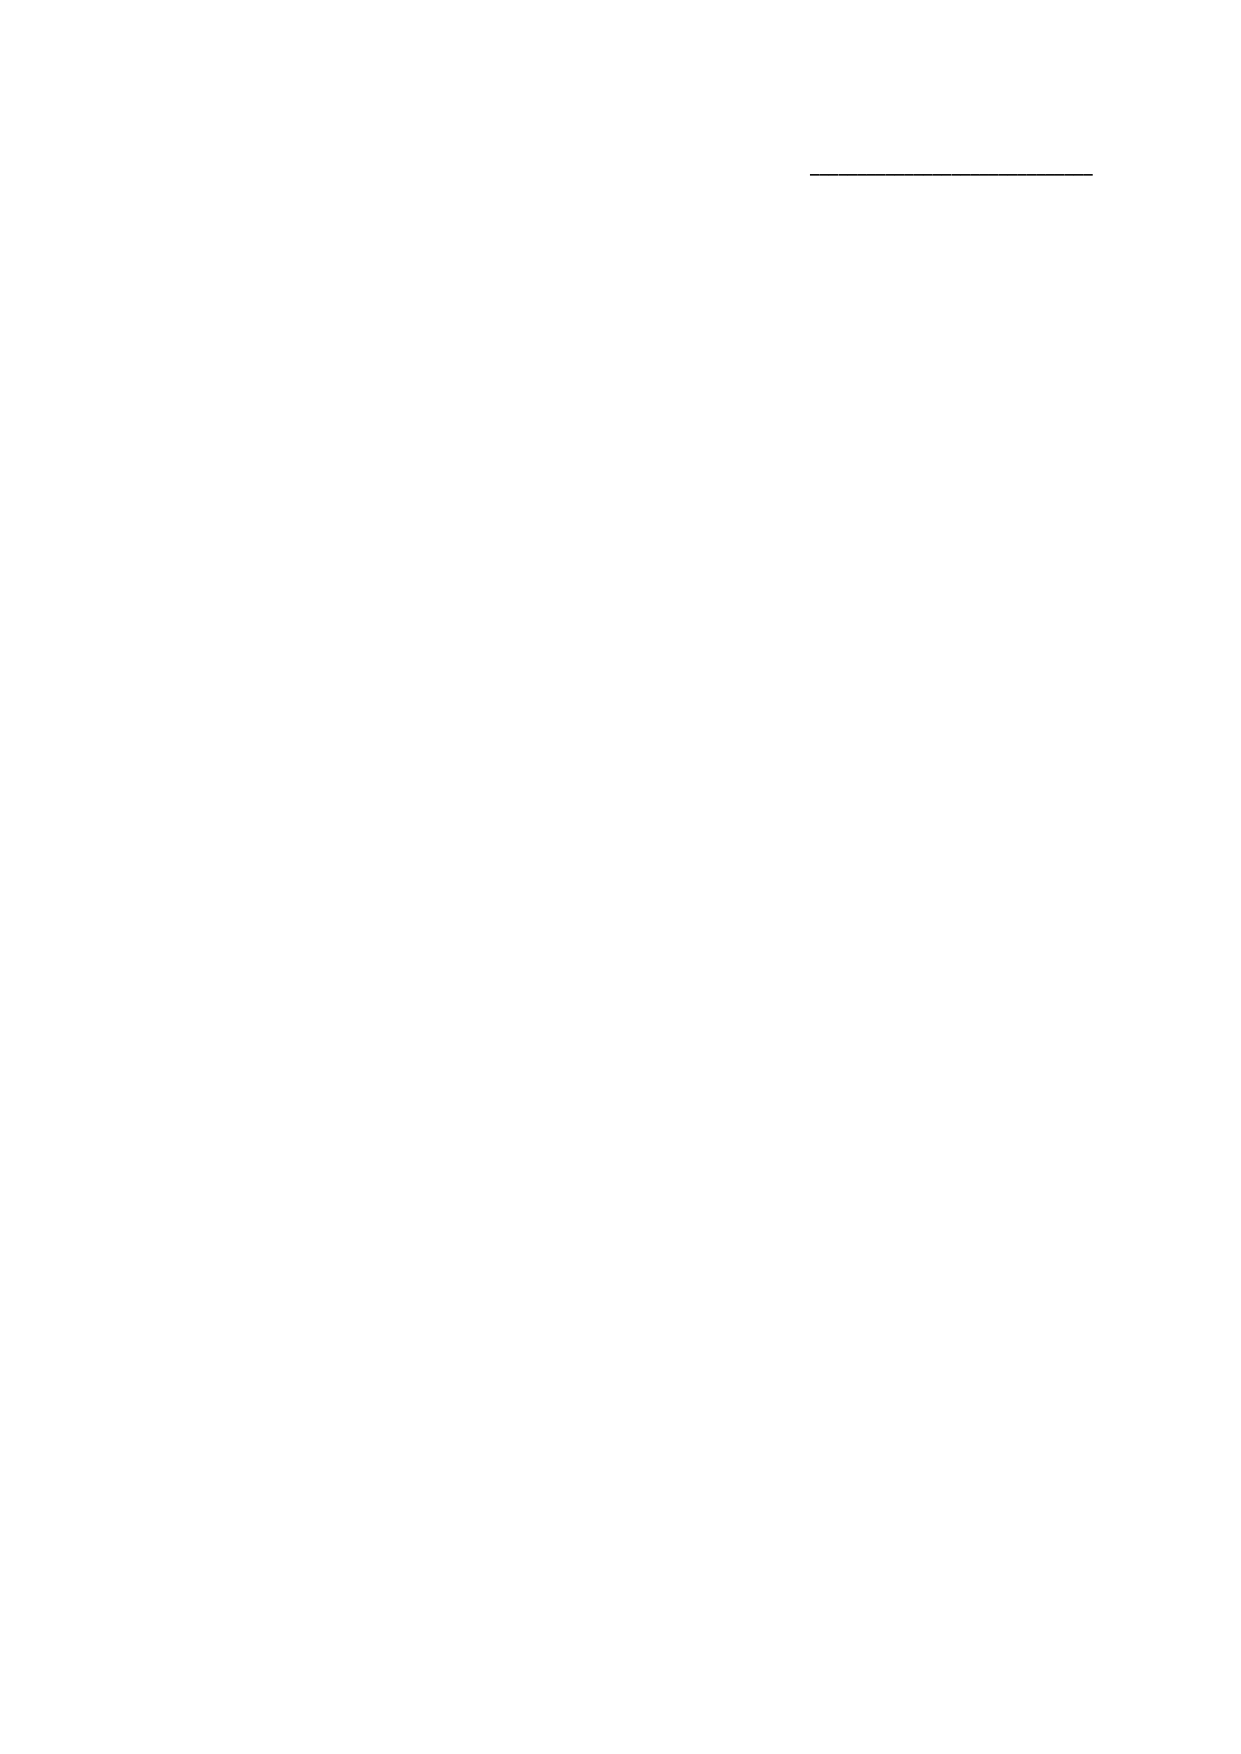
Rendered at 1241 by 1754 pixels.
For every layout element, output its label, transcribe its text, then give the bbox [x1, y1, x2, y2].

text ______________________________ [148, 148, 1093, 179]
